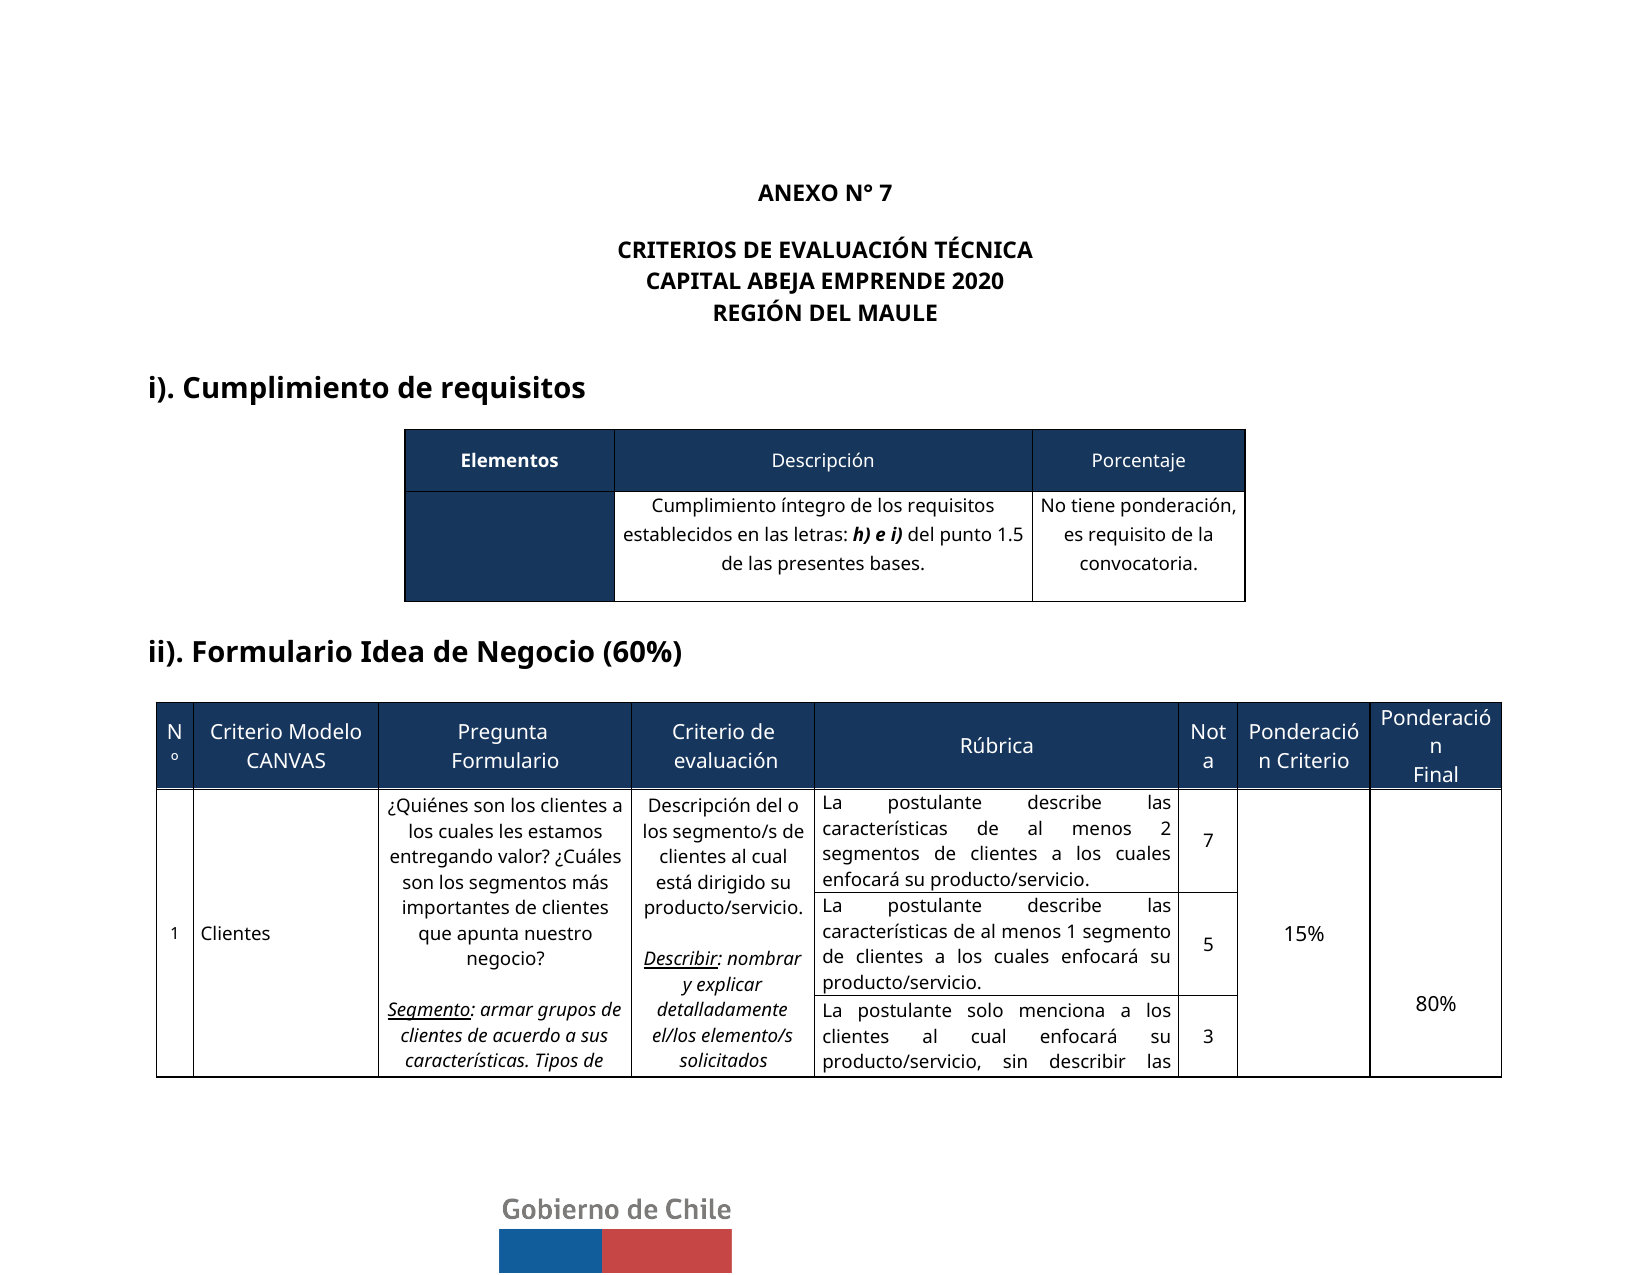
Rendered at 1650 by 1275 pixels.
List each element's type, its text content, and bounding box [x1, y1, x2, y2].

table_cell La postulante describe las características de al menos 1 segmento de clientes a los cuales enfocará su producto/servicio. [815, 893, 1178, 995]
table_cell [406, 492, 614, 601]
table_cell La postulante describe las características de al menos 2 segmentos de clientes a los cuales enfocará su producto/servicio. [815, 790, 1178, 892]
text REGIÓN DEL MAULE [148, 296, 1502, 328]
table_header Rúbrica [815, 703, 1178, 788]
text ii). Formulario Idea de Negocio (60%) [148, 631, 1502, 671]
table_header Ponderación Criterio [1238, 703, 1369, 788]
table_cell 15% [1238, 790, 1369, 1076]
table_cell 3 [1179, 996, 1237, 1076]
text CRITERIOS DE EVALUACIÓN TÉCNICA [148, 234, 1502, 265]
picture [497, 1184, 733, 1273]
table_header Nº [157, 703, 193, 788]
table_cell 80% [1371, 790, 1501, 1076]
table_header Pregunta Formulario [379, 703, 631, 788]
table_cell ¿Quiénes son los clientes a los cuales les estamos entregando valor? ¿Cuáles son los segmentos más importantes de clientes que apunta nuestro negocio? Segmento: armar grupos de clientes de acuerdo a sus características. Tipos de clientes, con una identificación clara, a los cuales quiere llegar nuestro negocio. [379, 790, 631, 1076]
table_cell 5 [1179, 893, 1237, 995]
table_cell 1 [157, 790, 193, 1076]
table_header Porcentaje [1033, 430, 1244, 491]
table_header Descripción [615, 430, 1032, 491]
table_header Nota [1179, 703, 1237, 788]
table_cell Descripción del o los segmento/s de clientes al cual está dirigido su producto/servicio. Describir: nombrar y explicar detalladamente el/los elemento/s solicitados [632, 790, 814, 1076]
table_cell Clientes [194, 790, 378, 1076]
table_header Elementos [406, 430, 614, 491]
table_cell La postulante solo menciona a los clientes al cual enfocará su producto/servicio, sin describir las características de los mismos. [815, 996, 1178, 1076]
text i). Cumplimiento de requisitos [148, 367, 1502, 407]
table_header Ponderación Final [1371, 703, 1501, 788]
table_cell Cumplimiento íntegro de los requisitos establecidos en las letras: h) e i) del punto 1.5 de las presentes bases. [615, 492, 1032, 601]
table_header Criterio Modelo CANVAS [194, 703, 378, 788]
table_cell No tiene ponderación, es requisito de la convocatoria. [1033, 492, 1244, 601]
text ANEXO N° 7 [148, 177, 1502, 208]
text CAPITAL ABEJA EMPRENDE 2020 [148, 265, 1502, 296]
table_header Criterio de evaluación [632, 703, 814, 788]
table_cell 7 [1179, 790, 1237, 892]
